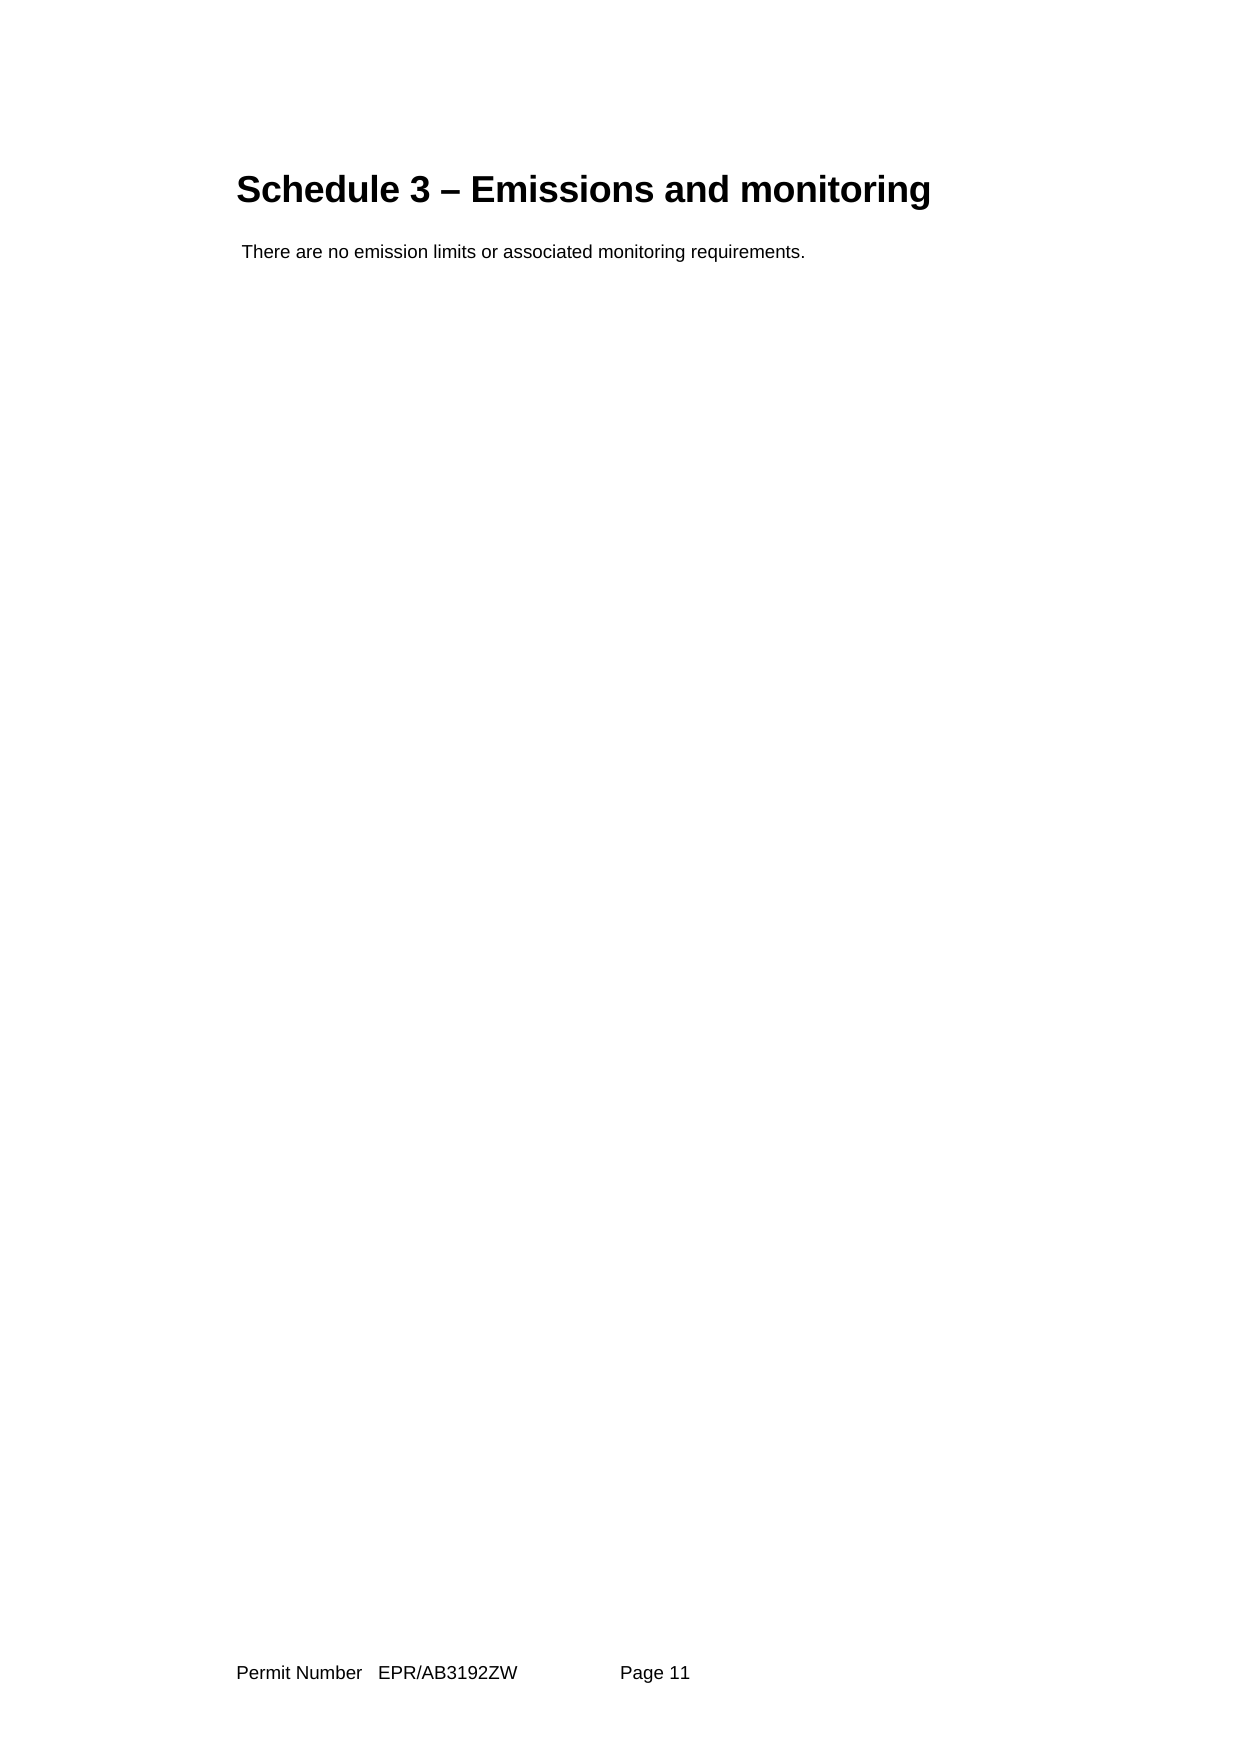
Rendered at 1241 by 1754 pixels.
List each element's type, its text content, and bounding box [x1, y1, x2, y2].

text There are no emission limits or associated monitoring requirements. [236, 236, 1110, 264]
text Schedule 3 – Emissions and monitoring [236, 167, 1110, 211]
